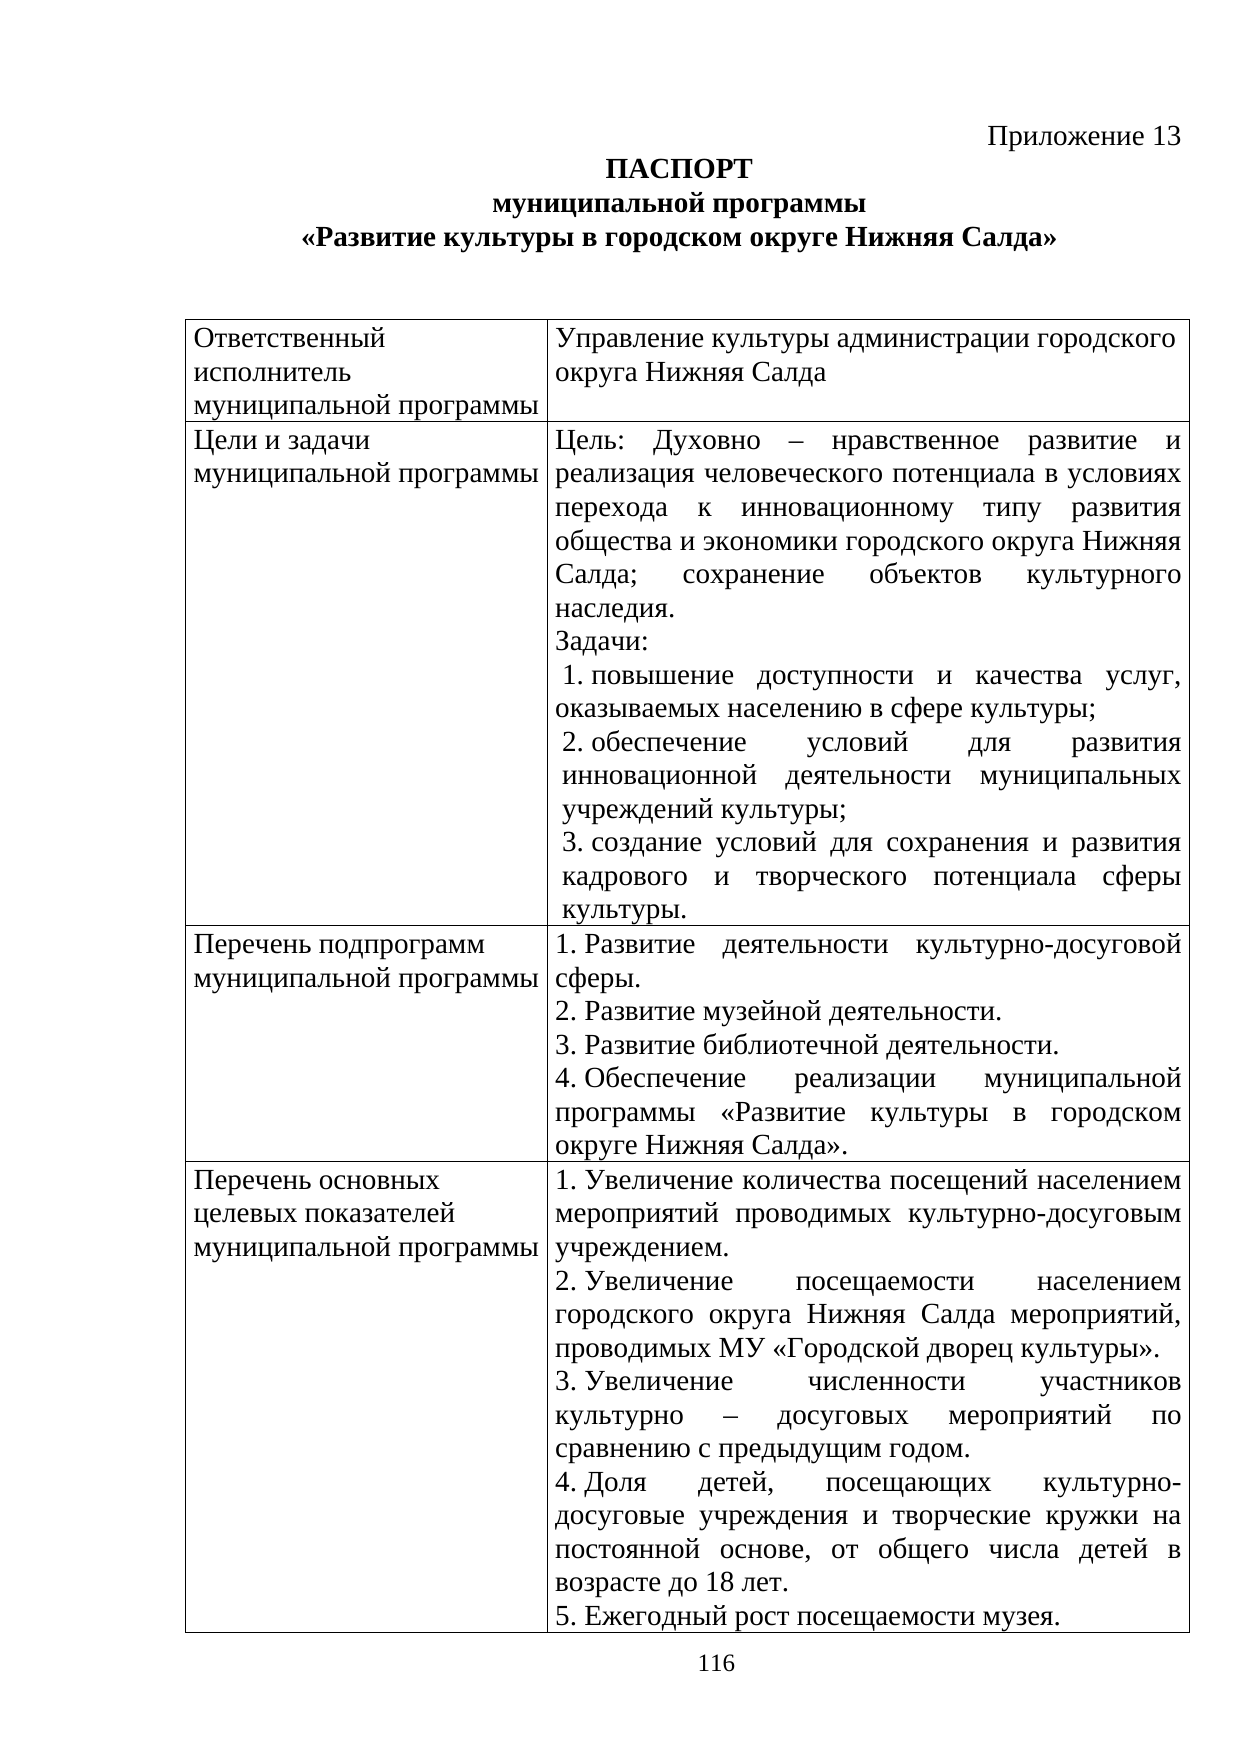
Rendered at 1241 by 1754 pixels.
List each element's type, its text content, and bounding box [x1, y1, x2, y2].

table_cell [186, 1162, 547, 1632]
text муниципальной программы [177, 185, 1181, 219]
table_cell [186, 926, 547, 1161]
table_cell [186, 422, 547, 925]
text ПАСПОРТ [177, 152, 1181, 185]
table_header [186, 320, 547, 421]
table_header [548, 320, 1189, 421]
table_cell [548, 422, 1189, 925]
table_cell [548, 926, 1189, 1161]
text «Развитие культуры в городском округе Нижняя Салда» [177, 219, 1181, 252]
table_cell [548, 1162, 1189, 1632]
text Приложение 13 [177, 118, 1181, 152]
